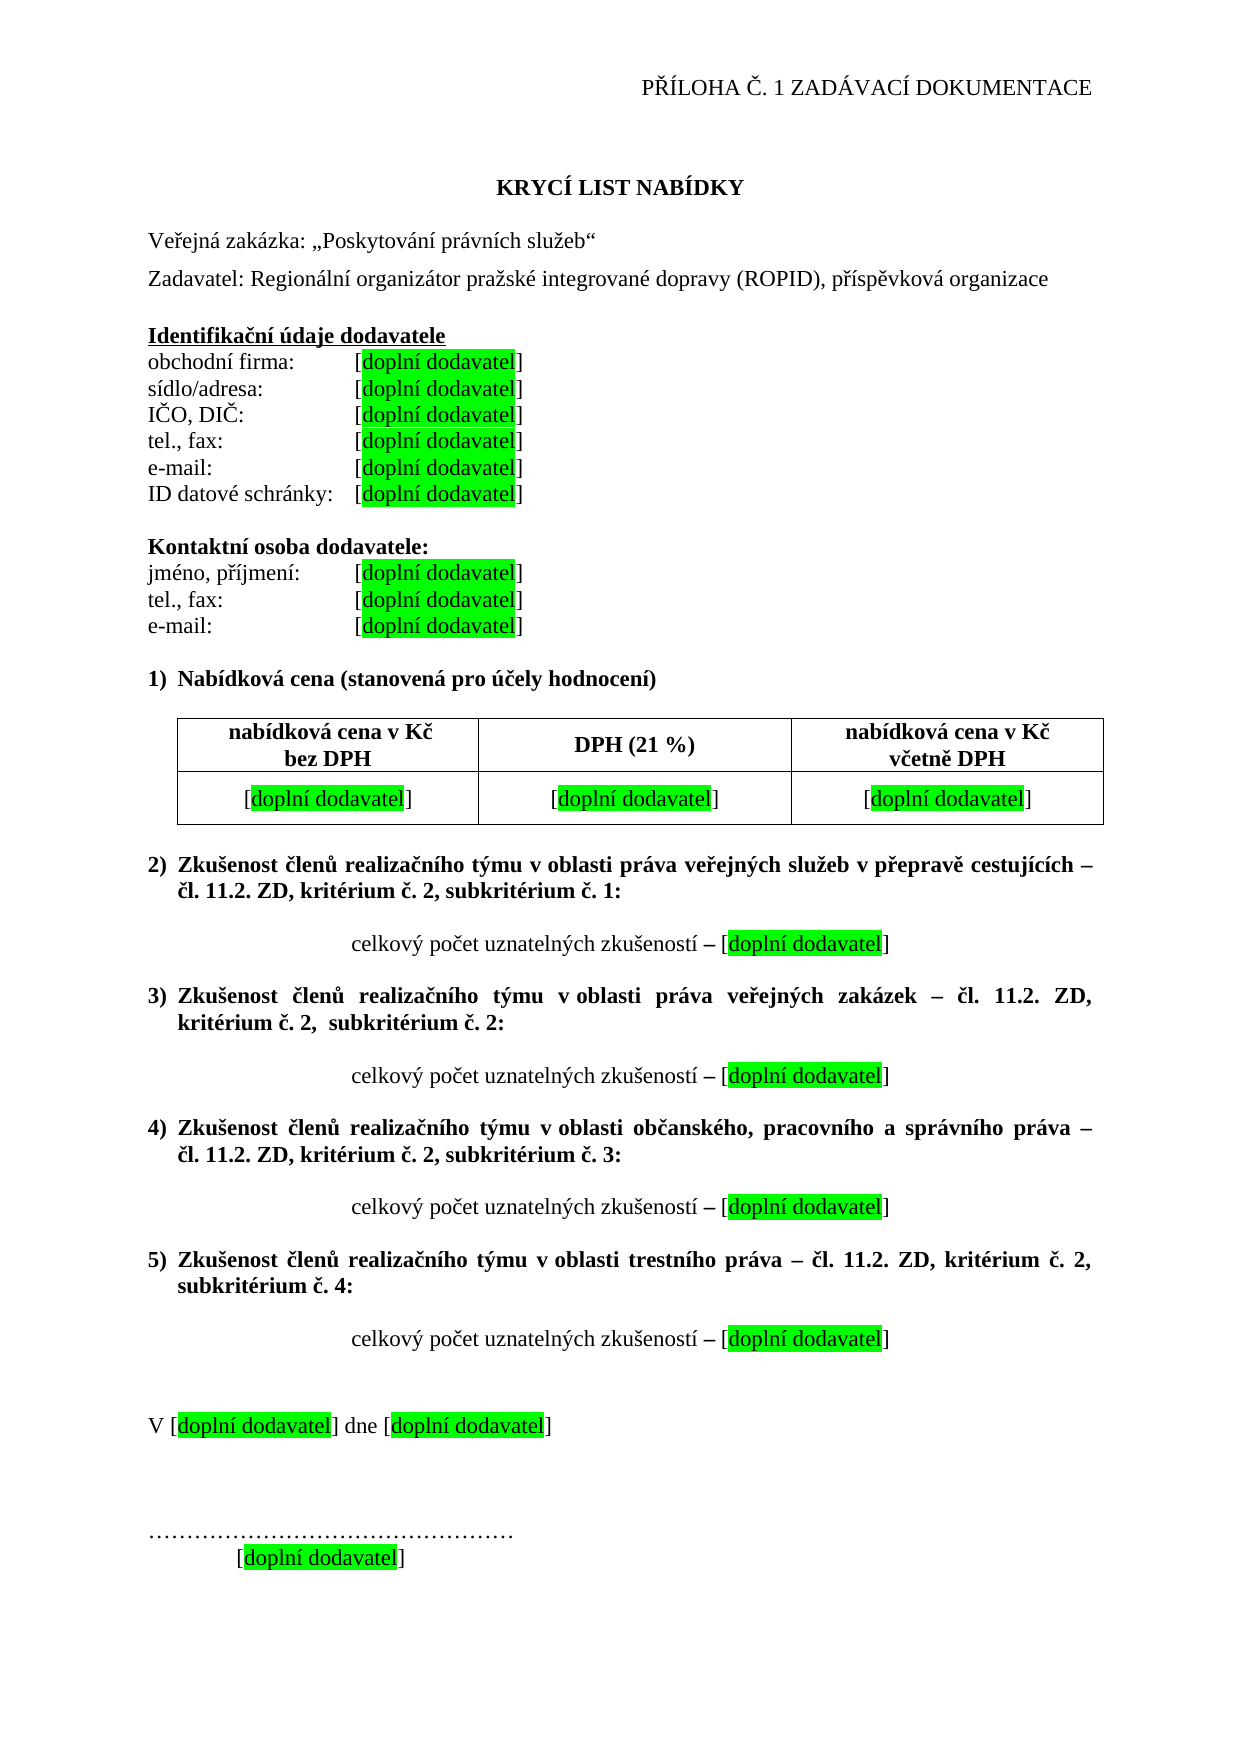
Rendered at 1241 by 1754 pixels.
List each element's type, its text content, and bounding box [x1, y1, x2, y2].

text e-mail: [doplní dodavatel] [148, 612, 362, 638]
table_cell [doplní dodavatel] [792, 772, 1103, 823]
list Zkušenost členů realizačního týmu v oblasti trestního práva – čl. 11.2. ZD, kritérium č. 2, subkritérium č. 4: [148, 1246, 1093, 1299]
text e-mail: [doplní dodavatel] [148, 454, 362, 480]
text ID datové schránky: [doplní dodavatel] [148, 480, 362, 507]
text sídlo/adresa: [doplní dodavatel] [148, 375, 362, 401]
text jméno, příjmení: [doplní dodavatel] [515, 559, 1093, 586]
text ………………………………………… [148, 1517, 1093, 1544]
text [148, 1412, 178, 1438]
table_cell [doplní dodavatel] [479, 772, 791, 823]
table_header DPH (21 %) [479, 719, 791, 771]
list Zkušenost členů realizačního týmu v oblasti práva veřejných zakázek – čl. 11.2. ZD, kritérium č. 2, subkritérium č. 2: [148, 983, 1093, 1035]
text tel., fax: [doplní dodavatel] [515, 586, 1093, 612]
table_header nabídková cena v Kč včetně DPH [792, 719, 1103, 771]
text V [doplní dodavatel] dne [doplní dodavatel] [544, 1412, 1093, 1438]
text tel., fax: [doplní dodavatel] [148, 586, 362, 612]
table_header nabídková cena v Kč bez DPH [178, 719, 478, 771]
text celkový počet uznatelných zkušeností – [doplní dodavatel] [882, 930, 1093, 956]
text celkový počet uznatelných zkušeností – [doplní dodavatel] [882, 1325, 1093, 1352]
text KRYCÍ LIST NABÍDKY [148, 174, 1093, 200]
text Kontaktní osoba dodavatele: [148, 533, 1093, 559]
text tel., fax: [doplní dodavatel] [148, 427, 1093, 454]
text Zadavatel: Regionální organizátor pražské integrované dopravy (ROPID), příspěvková organizace [148, 266, 1093, 292]
text [doplní dodavatel] [148, 1544, 244, 1570]
text Veřejná zakázka: „Poskytování právních služeb“ [148, 227, 1093, 253]
list Nabídková cena (stanovená pro účely hodnocení) [148, 665, 1093, 691]
text [doplní dodavatel] [397, 1544, 1093, 1570]
text obchodní firma: [doplní dodavatel] [148, 348, 1093, 375]
list Zkušenost členů realizačního týmu v oblasti práva veřejných služeb v přepravě cestujících –čl. 11.2. ZD, kritérium č. 2, subkritérium č. 1: [148, 851, 1093, 903]
text jméno, příjmení: [doplní dodavatel] [148, 559, 362, 586]
text IČO, DIČ: [doplní dodavatel] [515, 401, 1093, 427]
text celkový počet uznatelných zkušeností – [doplní dodavatel] [148, 1062, 728, 1088]
text IČO, DIČ: [doplní dodavatel] [148, 401, 362, 427]
text Identifikační údaje dodavatele [148, 322, 1093, 348]
list Zkušenost členů realizačního týmu v oblasti občanského, pracovního a správního práva – čl. 11.2. ZD, kritérium č. 2, subkritérium č. 3: [148, 1114, 1093, 1167]
text celkový počet uznatelných zkušeností – [doplní dodavatel] [882, 1062, 1093, 1088]
text celkový počet uznatelných zkušeností – [doplní dodavatel] [148, 930, 728, 956]
text sídlo/adresa: [doplní dodavatel] [515, 375, 1093, 401]
text e-mail: [doplní dodavatel] [515, 454, 1093, 480]
text celkový počet uznatelných zkušeností – [doplní dodavatel] [148, 1193, 1093, 1220]
table_cell [doplní dodavatel] [178, 772, 478, 823]
text celkový počet uznatelných zkušeností – [doplní dodavatel] [148, 1325, 728, 1352]
text e-mail: [doplní dodavatel] [515, 612, 1093, 638]
text ID datové schránky: [doplní dodavatel] [515, 480, 1093, 507]
